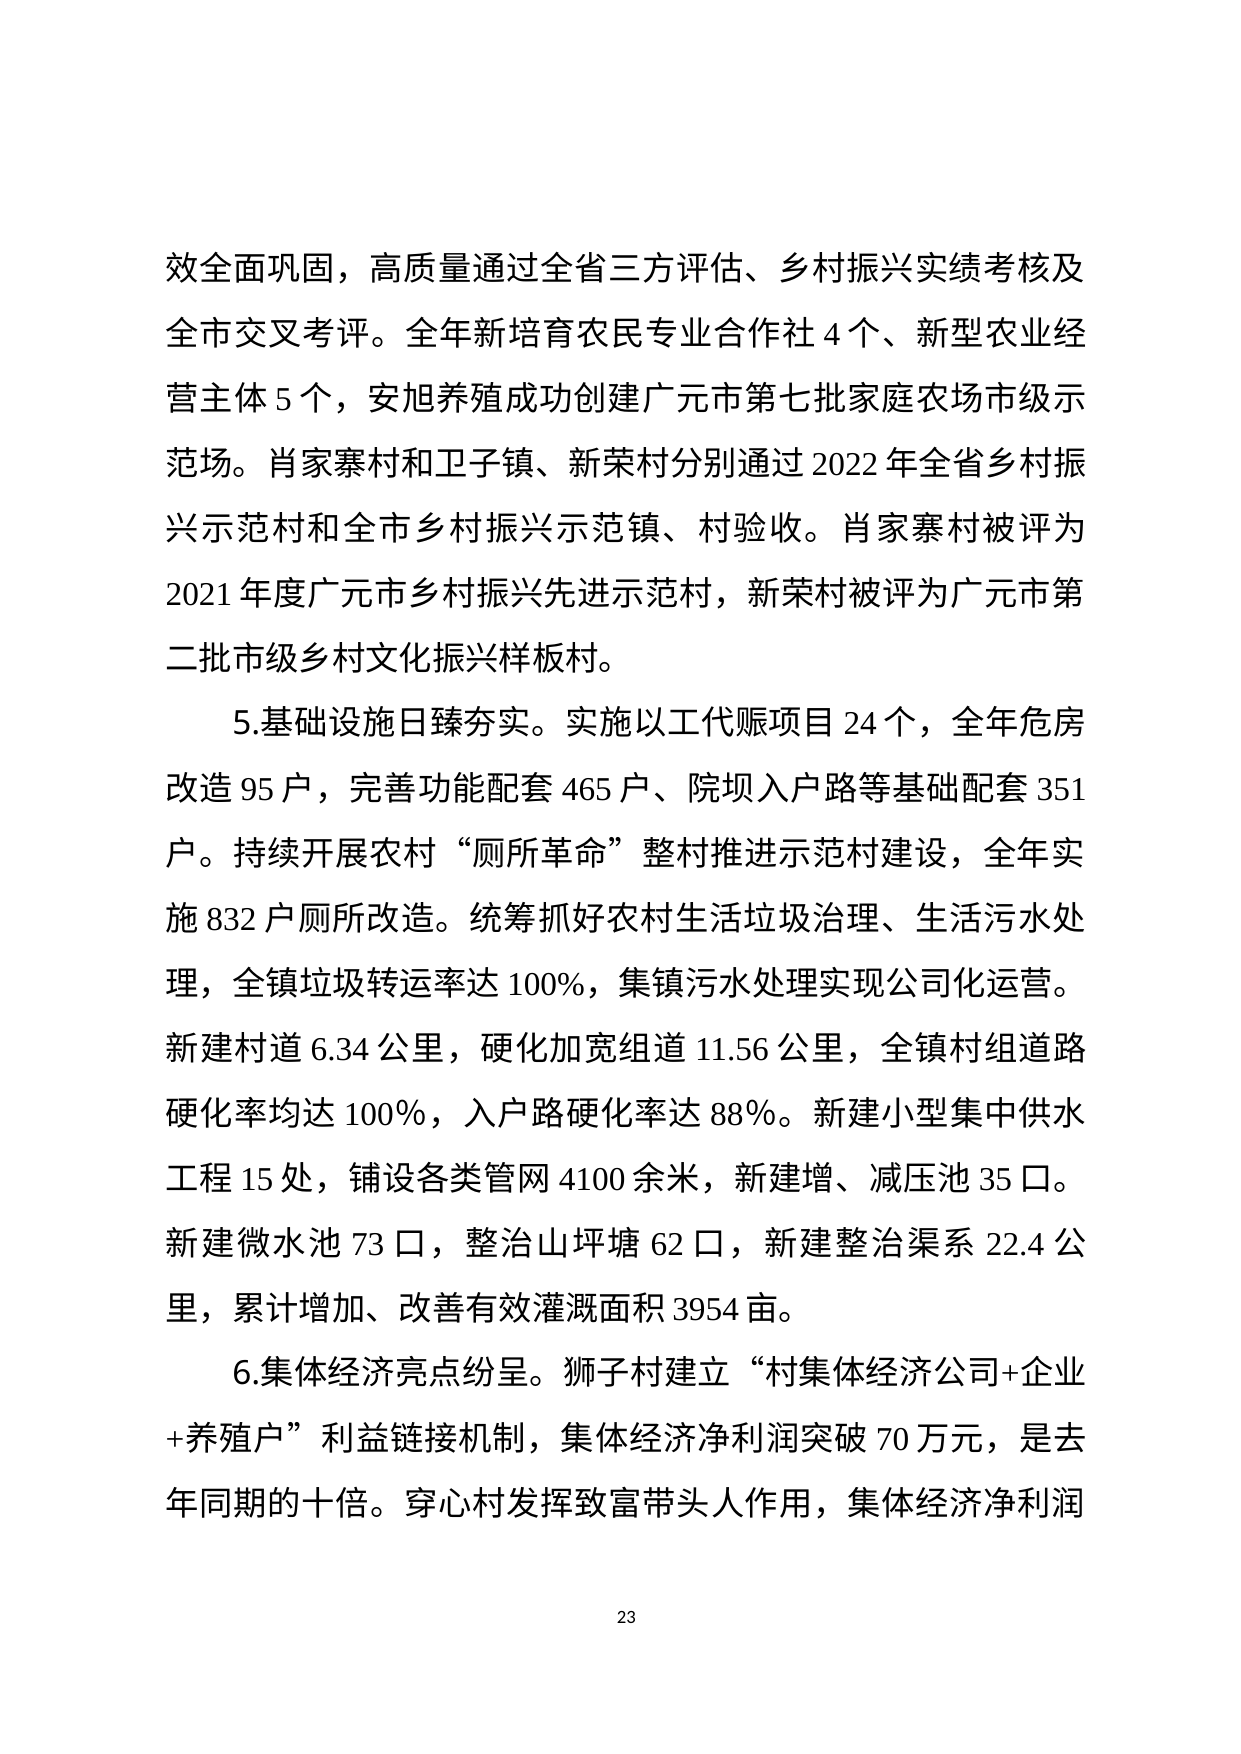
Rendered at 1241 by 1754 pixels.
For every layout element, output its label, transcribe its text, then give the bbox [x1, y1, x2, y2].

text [165, 1338, 1087, 1533]
text 5.基础设施日臻夯实。实施以工代赈项目24个，全年危房改造95户，完善功能配套465户、院坝入户路等基础配套351户。持续开展农村“厕所革命”整村推进示范村建设，全年实施832户厕所改造。统筹抓好农村生活垃圾治理、生活污水处理，全镇垃圾转运率达100%，集镇污水处理实现公司化运营。新建村道6.34公里，硬化加宽组道11.56公里，全镇村组道路硬化率均达100％，入户路硬化率达88％。新建小型集中供水工程15处，铺设各类管网4100余米，新建增、减压池35口。新建微水池73口，整治山坪塘62口，新建整治渠系22.4公里，累计增加、改善有效灌溉面积3954亩。 [165, 688, 1087, 1338]
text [165, 233, 1087, 688]
